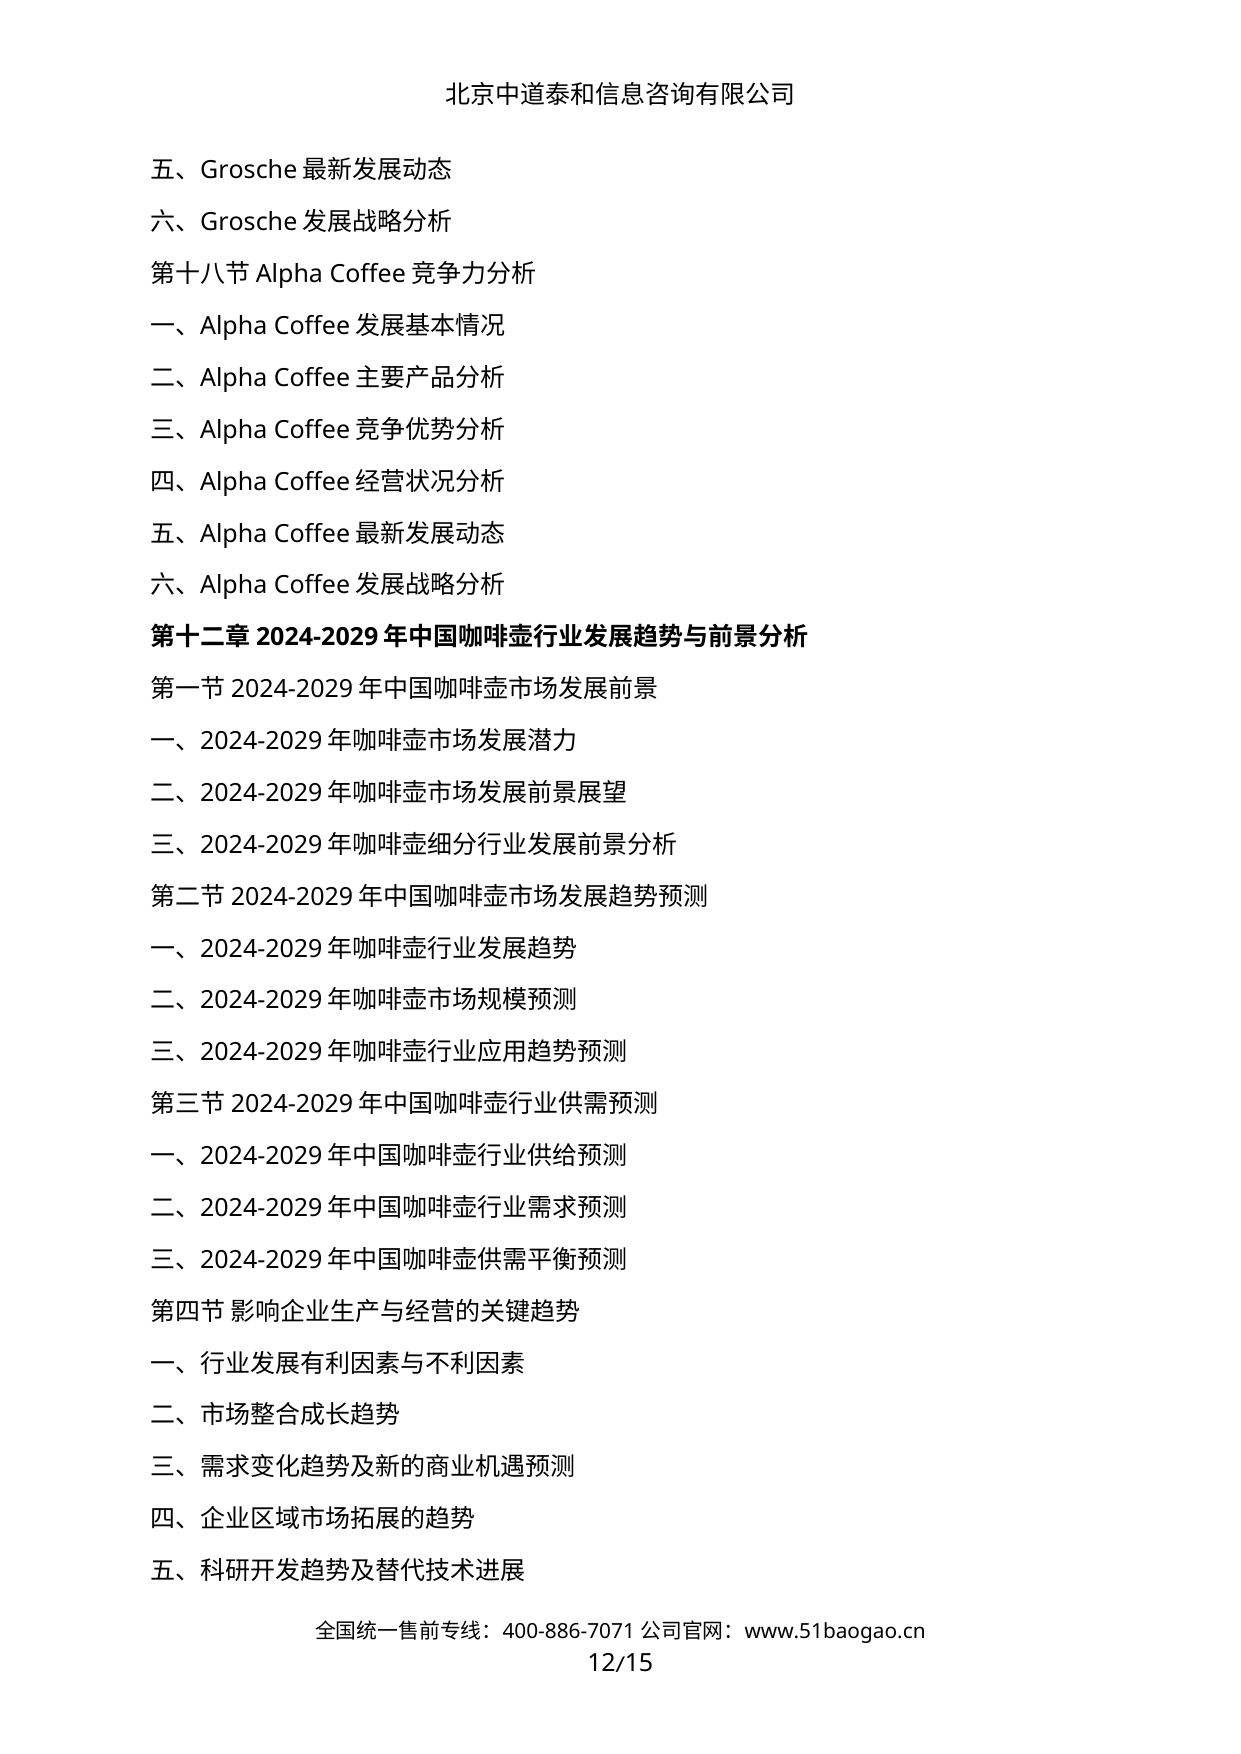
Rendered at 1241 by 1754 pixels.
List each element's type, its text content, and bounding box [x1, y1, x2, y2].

text 二、Alpha Coffee主要产品分析 [150, 357, 1090, 394]
text 一、2024-2029年咖啡壶行业发展趋势 [150, 928, 1090, 964]
text 第二节 2024-2029年中国咖啡壶市场发展趋势预测 [150, 876, 1090, 912]
text 三、2024-2029年咖啡壶行业应用趋势预测 [150, 1032, 1090, 1068]
text 二、2024-2029年咖啡壶市场规模预测 [150, 980, 1090, 1016]
text 五、Alpha Coffee最新发展动态 [150, 513, 1090, 549]
text 一、Alpha Coffee发展基本情况 [150, 306, 1090, 342]
text 六、Alpha Coffee发展战略分析 [150, 565, 1090, 601]
text 二、2024-2029年咖啡壶市场发展前景展望 [150, 772, 1090, 809]
text 第四节 影响企业生产与经营的关键趋势 [150, 1291, 1090, 1327]
text 五、Grosche最新发展动态 [150, 150, 1090, 186]
text 第十八节 Alpha Coffee竞争力分析 [150, 254, 1090, 290]
text 三、2024-2029年中国咖啡壶供需平衡预测 [150, 1239, 1090, 1276]
text 一、2024-2029年中国咖啡壶行业供给预测 [150, 1136, 1090, 1172]
text 一、2024-2029年咖啡壶市场发展潜力 [150, 721, 1090, 757]
text 一、行业发展有利因素与不利因素 [150, 1343, 1090, 1379]
text 第十二章 2024-2029年中国咖啡壶行业发展趋势与前景分析 [150, 617, 1090, 653]
text 三、2024-2029年咖啡壶细分行业发展前景分析 [150, 824, 1090, 861]
text 第三节 2024-2029年中国咖啡壶行业供需预测 [150, 1084, 1090, 1120]
text 二、市场整合成长趋势 [150, 1395, 1090, 1431]
text 第一节 2024-2029年中国咖啡壶市场发展前景 [150, 669, 1090, 705]
text 三、Alpha Coffee竞争优势分析 [150, 409, 1090, 446]
text 五、科研开发趋势及替代技术进展 [150, 1551, 1090, 1587]
text 四、企业区域市场拓展的趋势 [150, 1499, 1090, 1535]
text 二、2024-2029年中国咖啡壶行业需求预测 [150, 1187, 1090, 1224]
text 六、Grosche发展战略分析 [150, 202, 1090, 238]
text 三、需求变化趋势及新的商业机遇预测 [150, 1447, 1090, 1483]
text 四、Alpha Coffee经营状况分析 [150, 461, 1090, 497]
